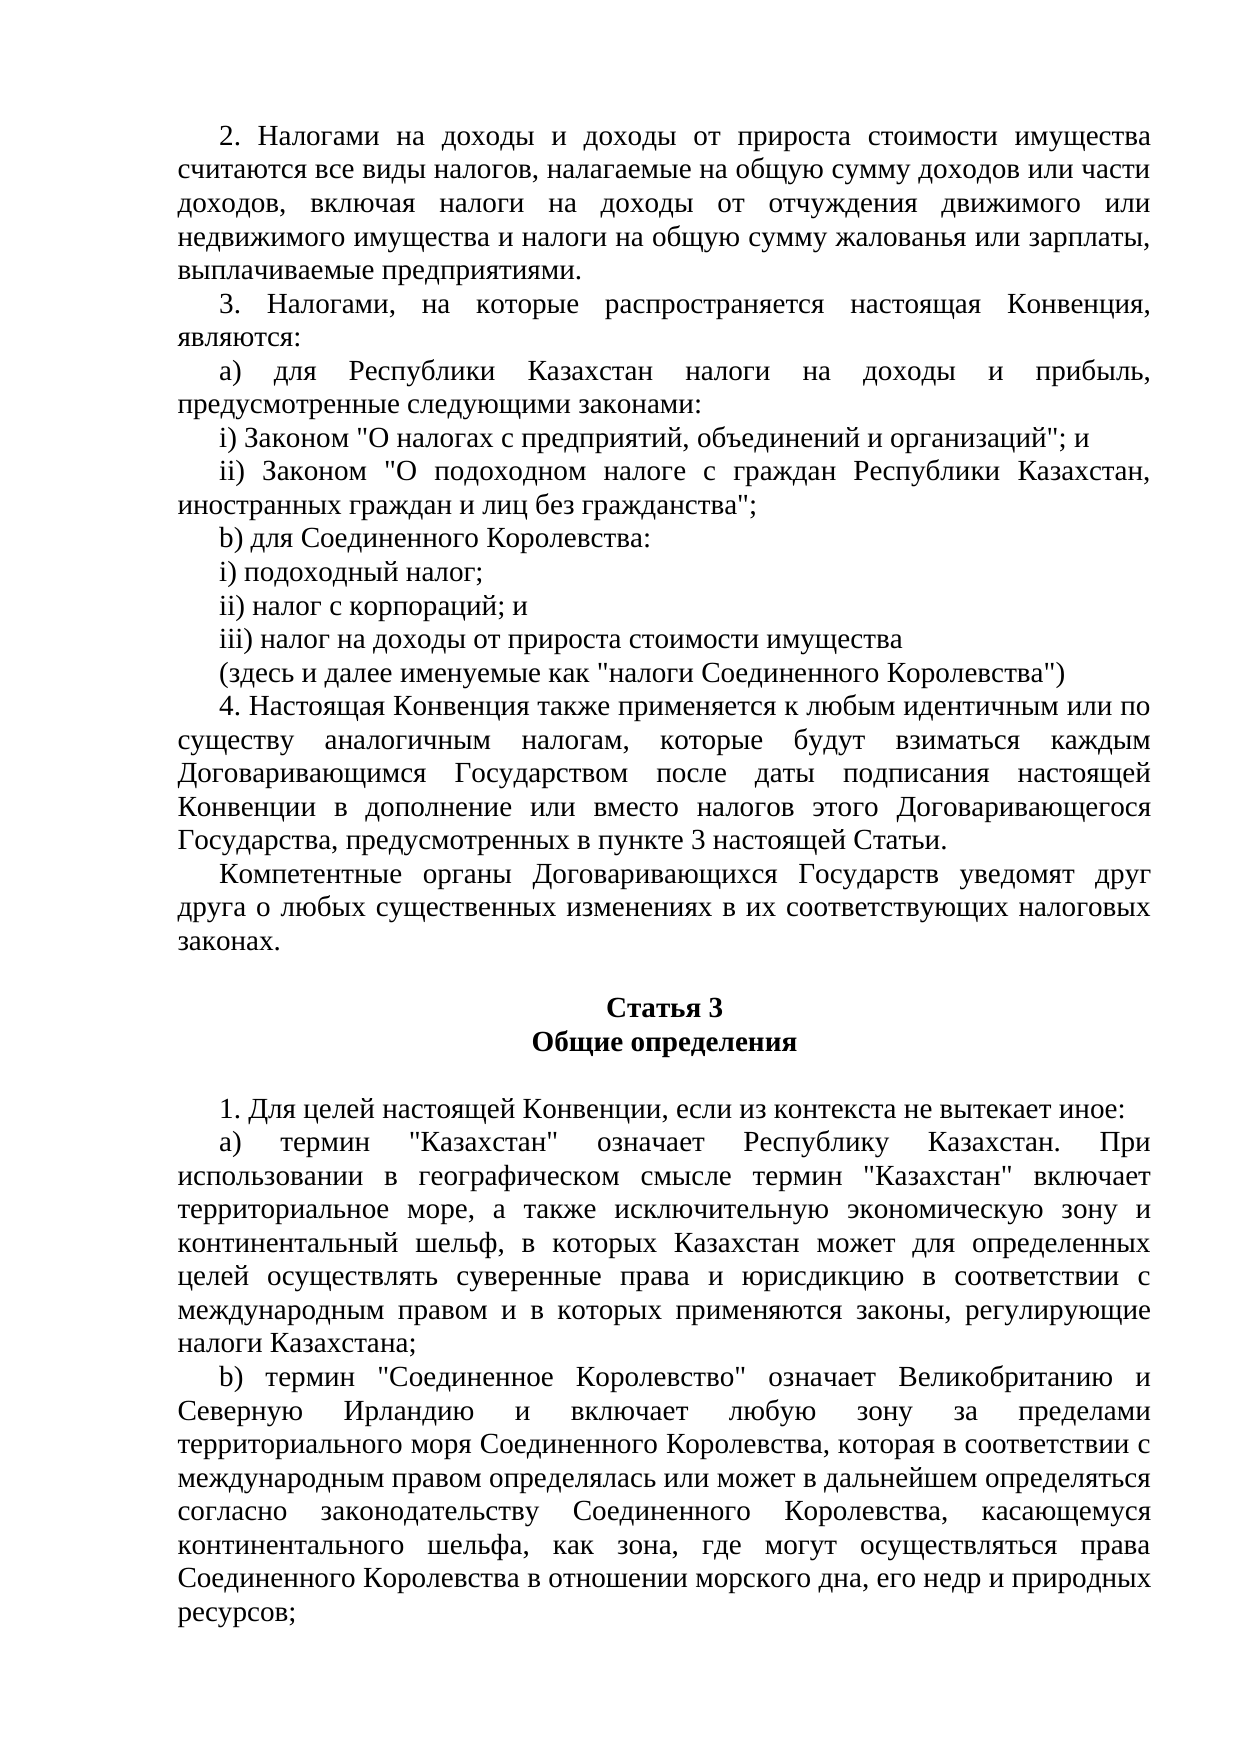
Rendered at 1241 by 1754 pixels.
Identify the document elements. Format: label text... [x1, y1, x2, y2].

text i) Законом "О налогах с предприятий, объединений и организаций"; и [177, 420, 1152, 453]
text iii) налог на доходы от прироста стоимости имущества [177, 621, 1152, 655]
text Общие определения [177, 1024, 1152, 1057]
text ii) налог с корпораций; и [177, 588, 1152, 621]
text 2. Налогами на доходы и доходы от прироста стоимости имущества считаются все виды налогов, налагаемые на общую сумму доходов или части доходов, включая налоги на доходы от отчуждения движимого или недвижимого имущества и налоги на общую сумму жалованья или зарплаты, выплачиваемые предприятиями. [177, 118, 1152, 286]
text b) термин "Соединенное Королевство" означает Великобританию и Северную Ирландию и включает любую зону за пределами территориального моря Соединенного Королевства, которая в соответствии с международным правом определялась или может в дальнейшем определяться согласно законодательству Соединенного Королевства, касающемуся континентального шельфа, как зона, где могут осуществляться права Соединенного Королевства в отношении морского дна, его недр и природных ресурсов; [177, 1359, 1152, 1627]
text а) термин "Казахстан" означает Республику Казахстан. При использовании в географическом смысле термин "Казахстан" включает территориальное море, а также исключительную экономическую зону и континентальный шельф, в которых Казахстан может для определенных целей осуществлять суверенные права и юрисдикцию в соответствии с международным правом и в которых применяются законы, регулирующие налоги Казахстана; [177, 1124, 1152, 1359]
text 4. Настоящая Конвенция также применяется к любым идентичным или по существу аналогичным налогам, которые будут взиматься каждым Договаривающимся Государством после даты подписания настоящей Конвенции в дополнение или вместо налогов этого Договаривающегося Государства, предусмотренных в пункте 3 настоящей Статьи. [177, 688, 1152, 856]
text i) подоходный налог; [177, 554, 1152, 588]
text а) для Республики Казахстан налоги на доходы и прибыль, предусмотренные следующими законами: [177, 353, 1152, 420]
text (здесь и далее именуемые как "налоги Соединенного Королевства") [177, 655, 1152, 688]
text Статья 3 [177, 990, 1152, 1024]
text 3. Налогами, на которые распространяется настоящая Конвенция, являются: [177, 286, 1152, 353]
text ii) Законом "О подоходном налоге с граждан Республики Казахстан, иностранных граждан и лиц без гражданства"; [177, 453, 1152, 521]
text b) для Соединенного Королевства: [177, 521, 1152, 554]
text Компетентные органы Договаривающихся Государств уведомят друг друга о любых существенных изменениях в их соответствующих налоговых законах. [177, 856, 1152, 957]
text 1. Для целей настоящей Конвенции, если из контекста не вытекает иное: [177, 1091, 1152, 1124]
